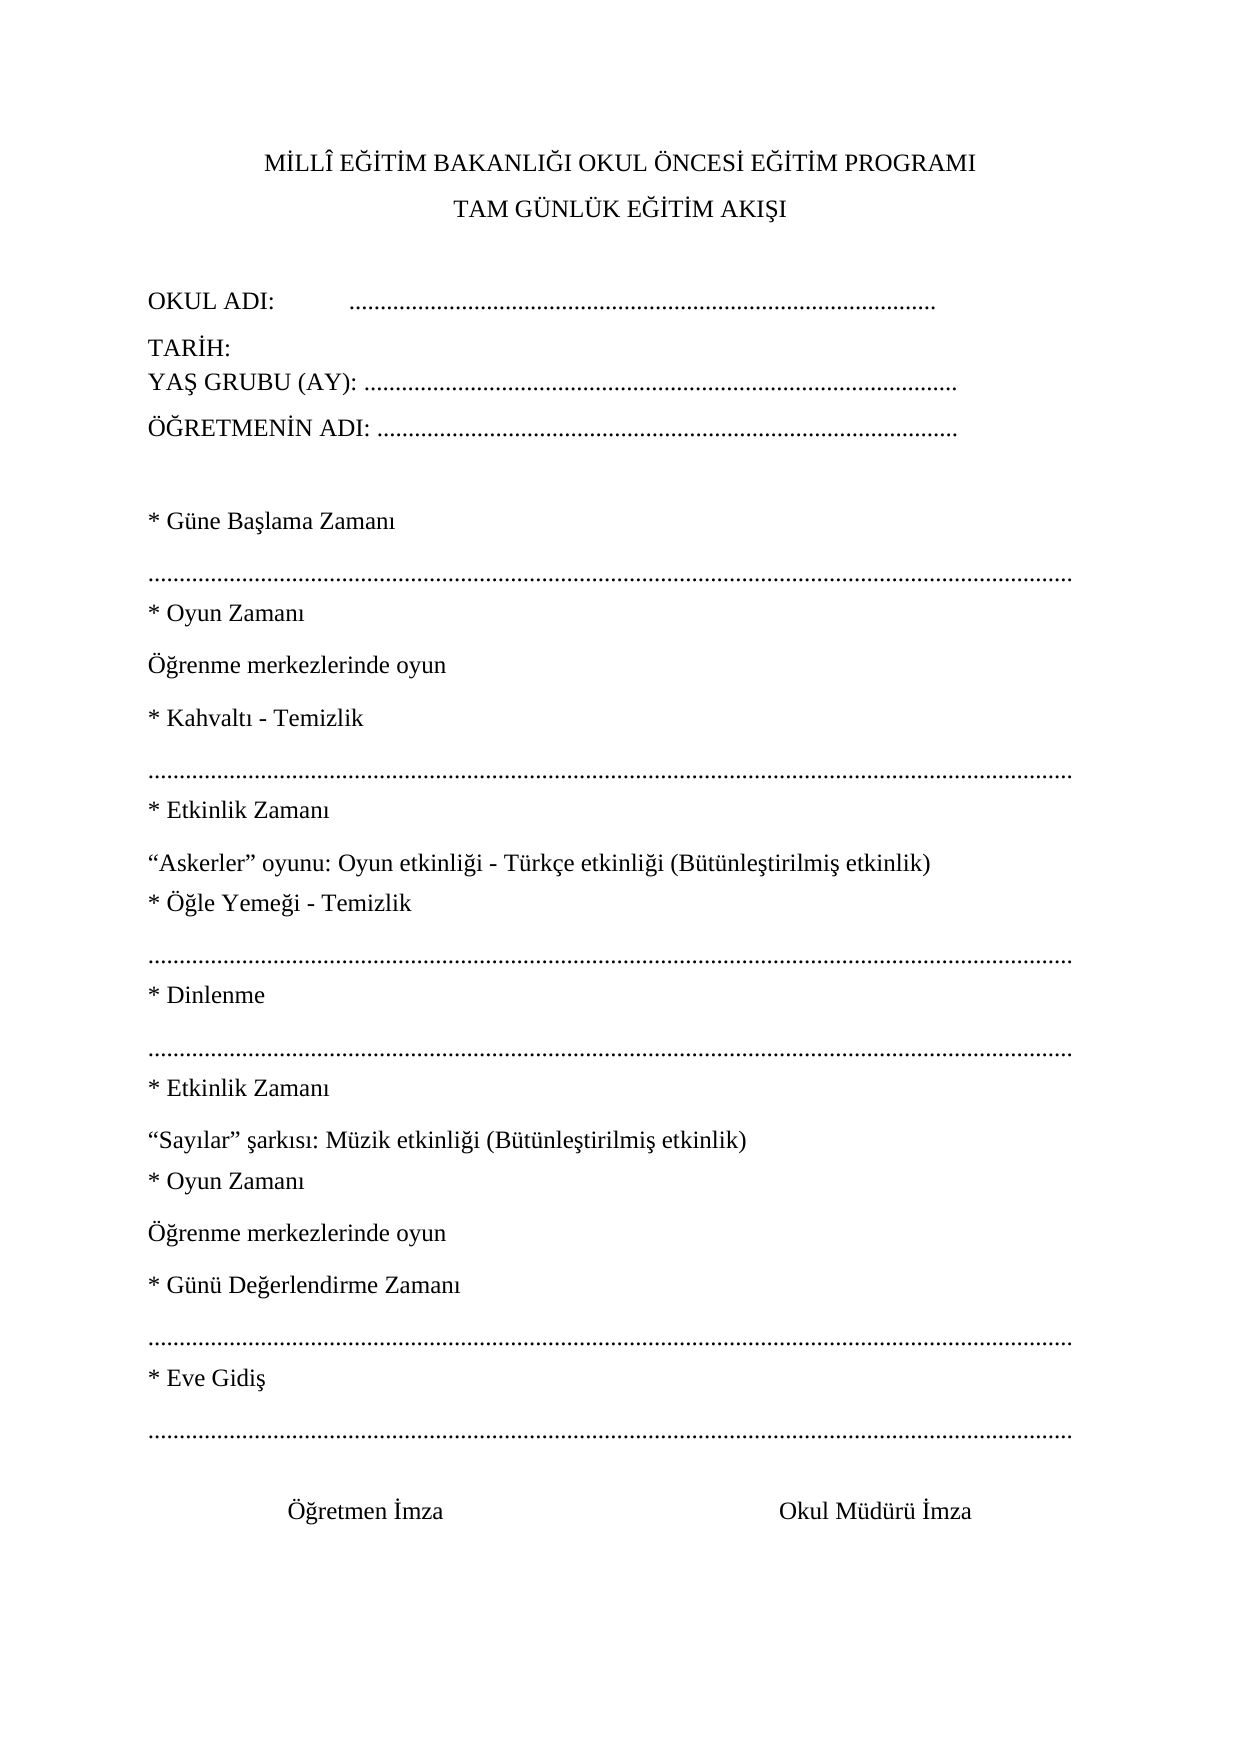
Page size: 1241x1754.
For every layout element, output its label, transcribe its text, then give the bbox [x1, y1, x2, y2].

text * Günü Değerlendirme Zamanı [148, 1270, 1093, 1299]
text * Etkinlik Zamanı [148, 1073, 1093, 1102]
text “Askerler” oyunu: Oyun etkinliği - Türkçe etkinliği (Bütünleştirilmiş etkinlik) [148, 848, 1093, 876]
text * Öğle Yemeği - Temizlik [148, 888, 1093, 917]
text * Güne Başlama Zamanı [148, 506, 1093, 534]
text TAM GÜNLÜK EĞİTİM AKIŞI [148, 194, 1093, 223]
text .................................................................................................................................................... [148, 755, 1093, 784]
text .................................................................................................................................................... [148, 940, 1093, 969]
text Öğrenme merkezlerinde oyun [148, 1218, 1093, 1247]
text “Sayılar” şarkısı: Müzik etkinliği (Bütünleştirilmiş etkinlik) [148, 1125, 1093, 1154]
text * Eve Gidiş [148, 1363, 1093, 1392]
text YAŞ GRUBU (AY): ............................................................................................... [148, 367, 1093, 396]
text OKUL ADI: .............................................................................................. [148, 286, 1093, 315]
text TARİH: [148, 333, 1093, 361]
text * Kahvaltı - Temizlik [148, 703, 1093, 732]
text .................................................................................................................................................... [148, 1322, 1093, 1351]
text * Etkinlik Zamanı [148, 795, 1093, 824]
text * Oyun Zamanı [148, 1166, 1093, 1194]
text Öğretmen İmza Okul Müdürü İmza [148, 1496, 1093, 1524]
text * Dinlenme [148, 981, 1093, 1009]
text .................................................................................................................................................... [148, 1033, 1093, 1062]
text .................................................................................................................................................... [148, 1415, 1093, 1444]
text MİLLÎ EĞİTİM BAKANLIĞI OKUL ÖNCESİ EĞİTİM PROGRAMI [148, 148, 1093, 176]
text * Oyun Zamanı [148, 598, 1093, 627]
text ÖĞRETMENİN ADI: ............................................................................................. [148, 413, 1093, 442]
text Öğrenme merkezlerinde oyun [148, 651, 1093, 679]
text .................................................................................................................................................... [148, 558, 1093, 587]
